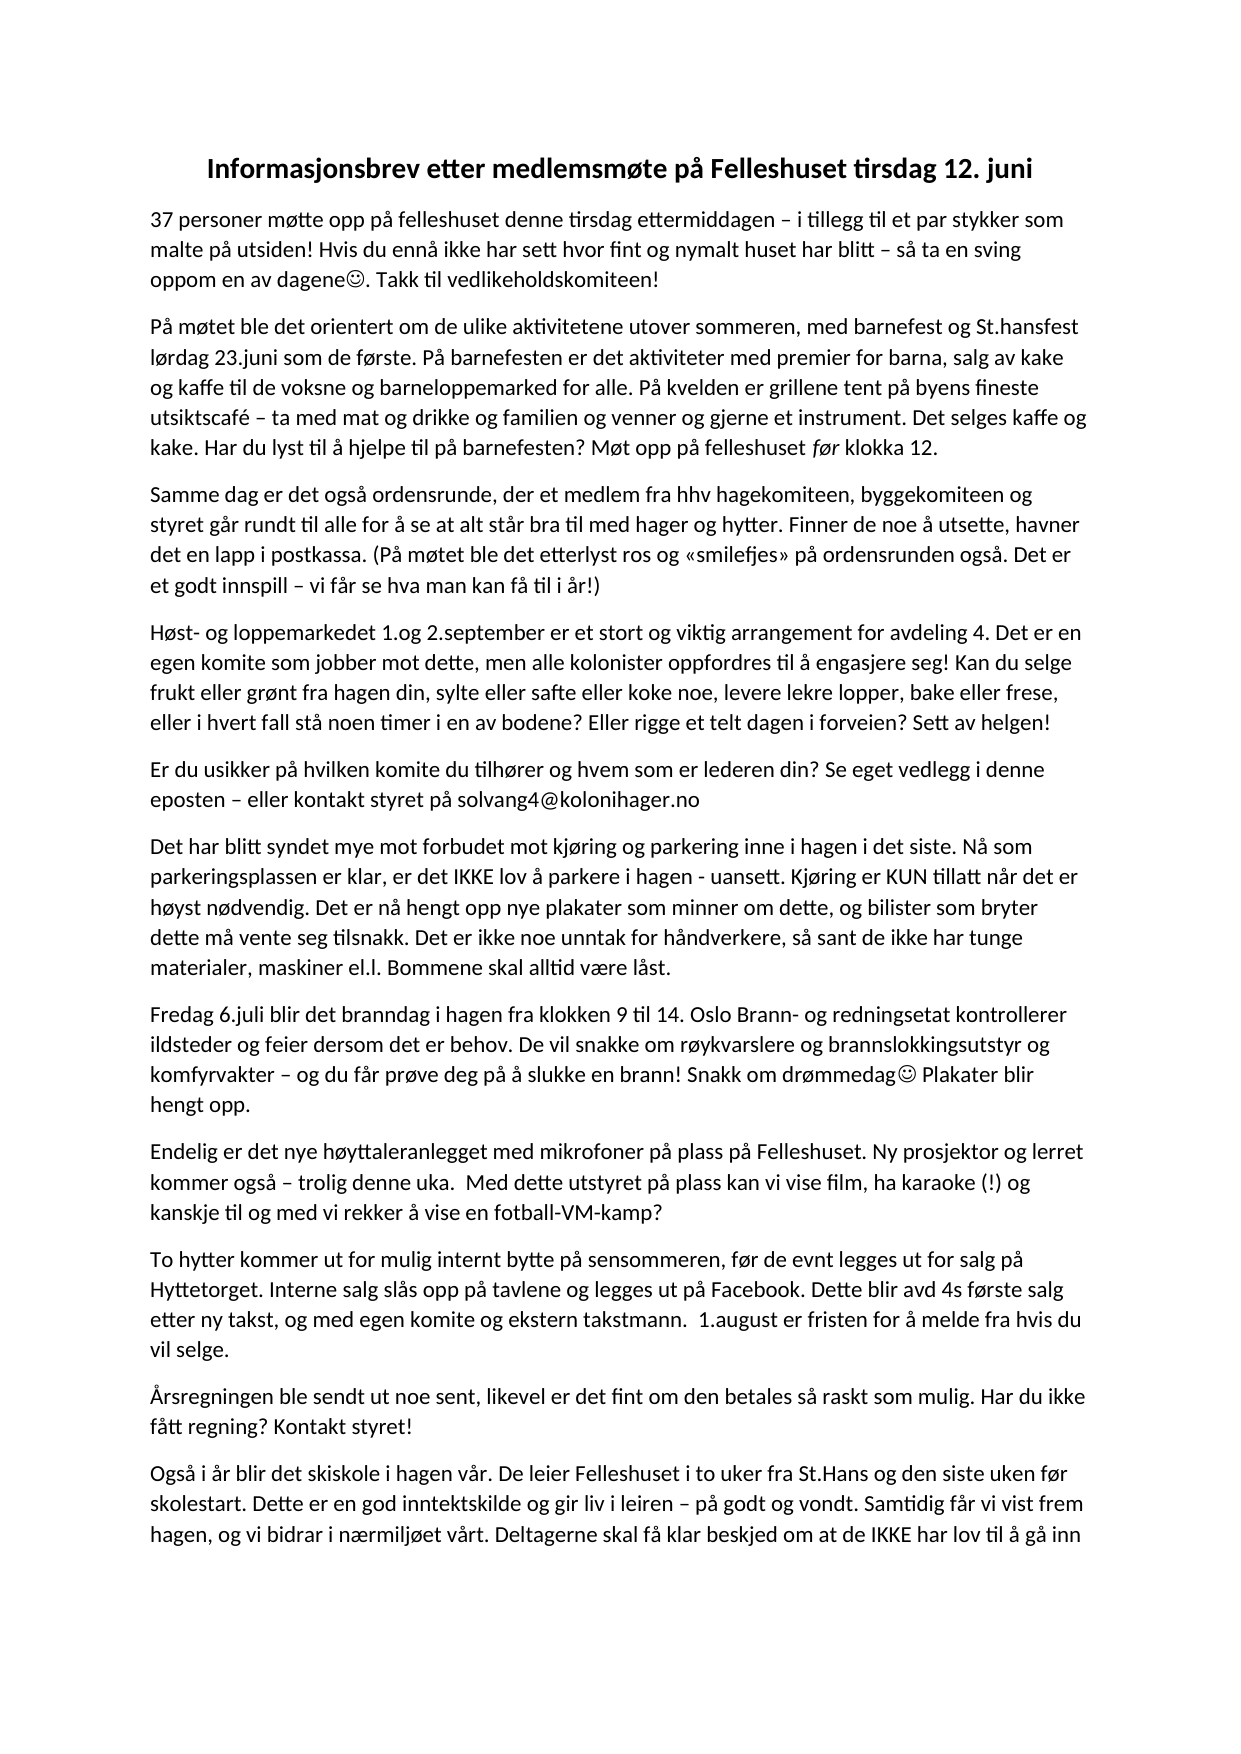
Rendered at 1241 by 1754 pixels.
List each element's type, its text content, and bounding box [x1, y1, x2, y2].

text Informasjonsbrev etter medlemsmøte på Felleshuset tirsdag 12. juni [150, 150, 1090, 186]
text Fredag 6.juli blir det branndag i hagen fra klokken 9 til 14. Oslo Brann- og redningsetat kontrollerer ildsteder og feier dersom det er behov. De vil snakke om røykvarslere og brannslokkingsutstyr og komfyrvakter – og du får prøve deg på å slukke en brann! Snakk om drømmedag Plakater blir hengt opp. [150, 1000, 1090, 1118]
text Høst- og loppemarkedet 1.og 2.september er et stort og viktig arrangement for avdeling 4. Det er en egen komite som jobber mot dette, men alle kolonister oppfordres til å engasjere seg! Kan du selge frukt eller grønt fra hagen din, sylte eller safte eller koke noe, levere lekre lopper, bake eller frese, eller i hvert fall stå noen timer i en av bodene? Eller rigge et telt dagen i forveien? Sett av helgen! [150, 618, 1090, 736]
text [150, 1459, 1090, 1548]
text Det har blitt syndet mye mot forbudet mot kjøring og parkering inne i hagen i det siste. Nå som parkeringsplassen er klar, er det IKKE lov å parkere i hagen - uansett. Kjøring er KUN tillatt når det er høyst nødvendig. Det er nå hengt opp nye plakater som minner om dette, og bilister som bryter dette må vente seg tilsnakk. Det er ikke noe unntak for håndverkere, så sant de ikke har tunge materialer, maskiner el.l. Bommene skal alltid være låst. [150, 832, 1090, 981]
text Er du usikker på hvilken komite du tilhører og hvem som er lederen din? Se eget vedlegg i denne eposten – eller kontakt styret på solvang4@kolonihager.no [150, 755, 1090, 813]
text To hytter kommer ut for mulig internt bytte på sensommeren, før de evnt legges ut for salg på Hyttetorget. Interne salg slås opp på tavlene og legges ut på Facebook. Dette blir avd 4s første salg etter ny takst, og med egen komite og ekstern takstmann. 1.august er fristen for å melde fra hvis du vil selge. [150, 1245, 1090, 1363]
text Samme dag er det også ordensrunde, der et medlem fra hhv hagekomiteen, byggekomiteen og styret går rundt til alle for å se at alt står bra til med hager og hytter. Finner de noe å utsette, havner det en lapp i postkassa. (På møtet ble det etterlyst ros og «smilefjes» på ordensrunden også. Det er et godt innspill – vi får se hva man kan få til i år!) [150, 480, 1090, 599]
text Årsregningen ble sendt ut noe sent, likevel er det fint om den betales så raskt som mulig. Har du ikke fått regning? Kontakt styret! [150, 1382, 1090, 1440]
text 37 personer møtte opp på felleshuset denne tirsdag ettermiddagen – i tillegg til et par stykker som malte på utsiden! Hvis du ennå ikke har sett hvor fint og nymalt huset har blitt – så ta en sving oppom en av dagene. Takk til vedlikeholdskomiteen! [150, 205, 1090, 293]
text På møtet ble det orientert om de ulike aktivitetene utover sommeren, med barnefest og St.hansfest lørdag 23.juni som de første. På barnefesten er det aktiviteter med premier for barna, salg av kake og kaffe til de voksne og barneloppemarked for alle. På kvelden er grillene tent på byens fineste utsiktscafé – ta med mat og drikke og familien og venner og gjerne et instrument. Det selges kaffe og kake. Har du lyst til å hjelpe til på barnefesten? Møt opp på felleshuset før klokka 12. [150, 312, 1090, 461]
text Endelig er det nye høyttaleranlegget med mikrofoner på plass på Felleshuset. Ny prosjektor og lerret kommer også – trolig denne uka. Med dette utstyret på plass kan vi vise film, ha karaoke (!) og kanskje til og med vi rekker å vise en fotball-VM-kamp? [150, 1137, 1090, 1226]
